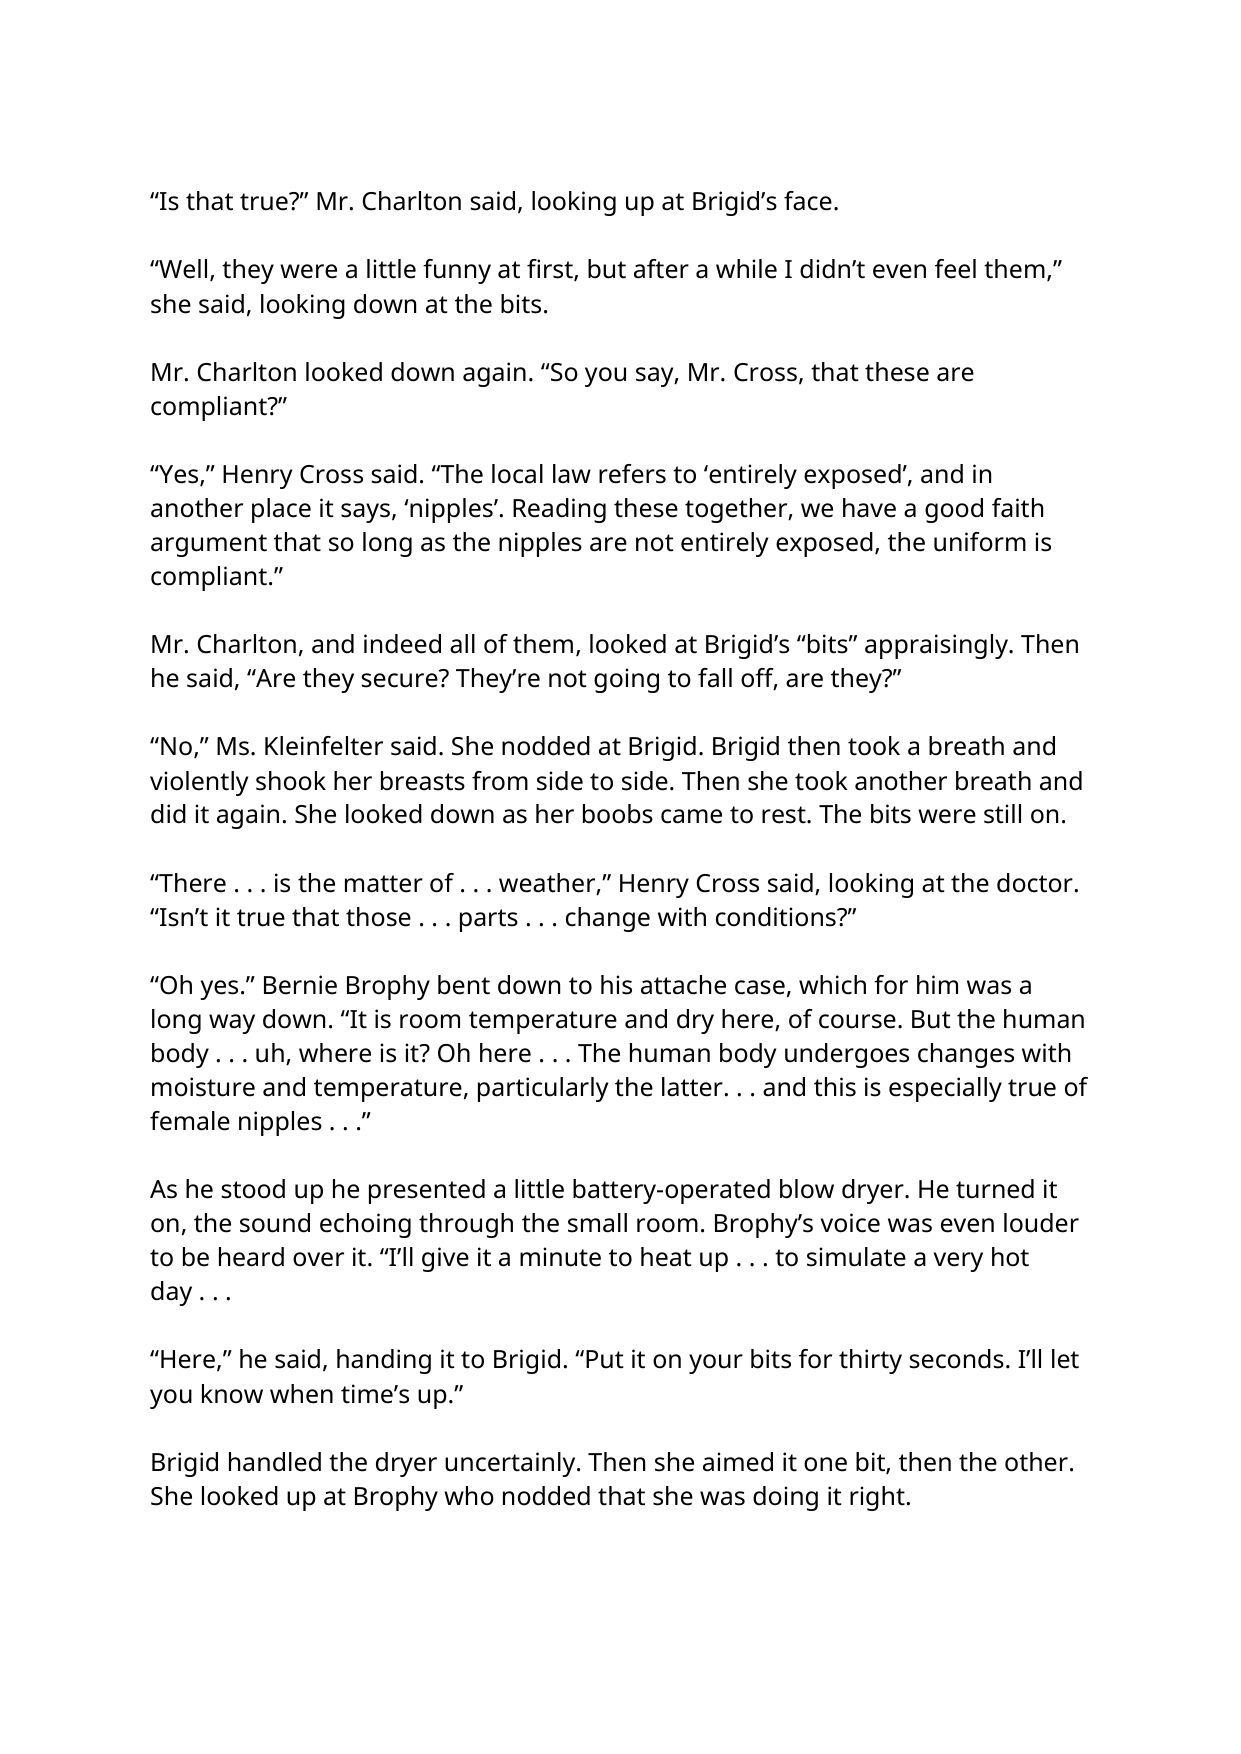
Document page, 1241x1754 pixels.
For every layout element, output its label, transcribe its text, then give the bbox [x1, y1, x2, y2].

text “Oh yes.” Bernie Brophy bent down to his attache case, which for him was a long way down. “It is room temperature and dry here, of course. But the human body . . . uh, where is it? Oh here . . . The human body undergoes changes with moisture and temperature, particularly the latter. . . and this is especially true of female nipples . . .” [150, 967, 1090, 1138]
text Mr. Charlton, and indeed all of them, looked at Brigid’s “bits” appraisingly. Then he said, “Are they secure? They’re not going to fall off, are they?” [150, 627, 1090, 695]
text Mr. Charlton looked down again. “So you say, Mr. Cross, that these are compliant?” [150, 354, 1090, 422]
text As he stood up he presented a little battery-operated blow dryer. He turned it on, the sound echoing through the small room. Brophy’s voice was even louder to be heard over it. “I’ll give it a minute to heat up . . . to simulate a very hot day . . . [150, 1172, 1090, 1308]
text Brigid handled the dryer uncertainly. Then she aimed it one bit, then the other. She looked up at Brophy who nodded that she was doing it right. [150, 1444, 1090, 1512]
text “Yes,” Henry Cross said. “The local law refers to ‘entirely exposed’, and in another place it says, ‘nipples’. Reading these together, we have a good faith argument that so long as the nipples are not entirely exposed, the uniform is compliant.” [150, 457, 1090, 593]
text “Is that true?” Mr. Charlton said, looking up at Brigid’s face. [150, 184, 1090, 218]
text “No,” Ms. Kleinfelter said. She nodded at Brigid. Brigid then took a breath and violently shook her breasts from side to side. Then she took another breath and did it again. She looked down as her boobs came to rest. The bits were still on. [150, 729, 1090, 831]
text “There . . . is the matter of . . . weather,” Henry Cross said, looking at the doctor. “Isn’t it true that those . . . parts . . . change with conditions?” [150, 865, 1090, 933]
text “Here,” he said, handing it to Brigid. “Put it on your bits for thirty seconds. I’ll let you know when time’s up.” [150, 1342, 1090, 1410]
text “Well, they were a little funny at first, but after a while I didn’t even feel them,” she said, looking down at the bits. [150, 252, 1090, 320]
